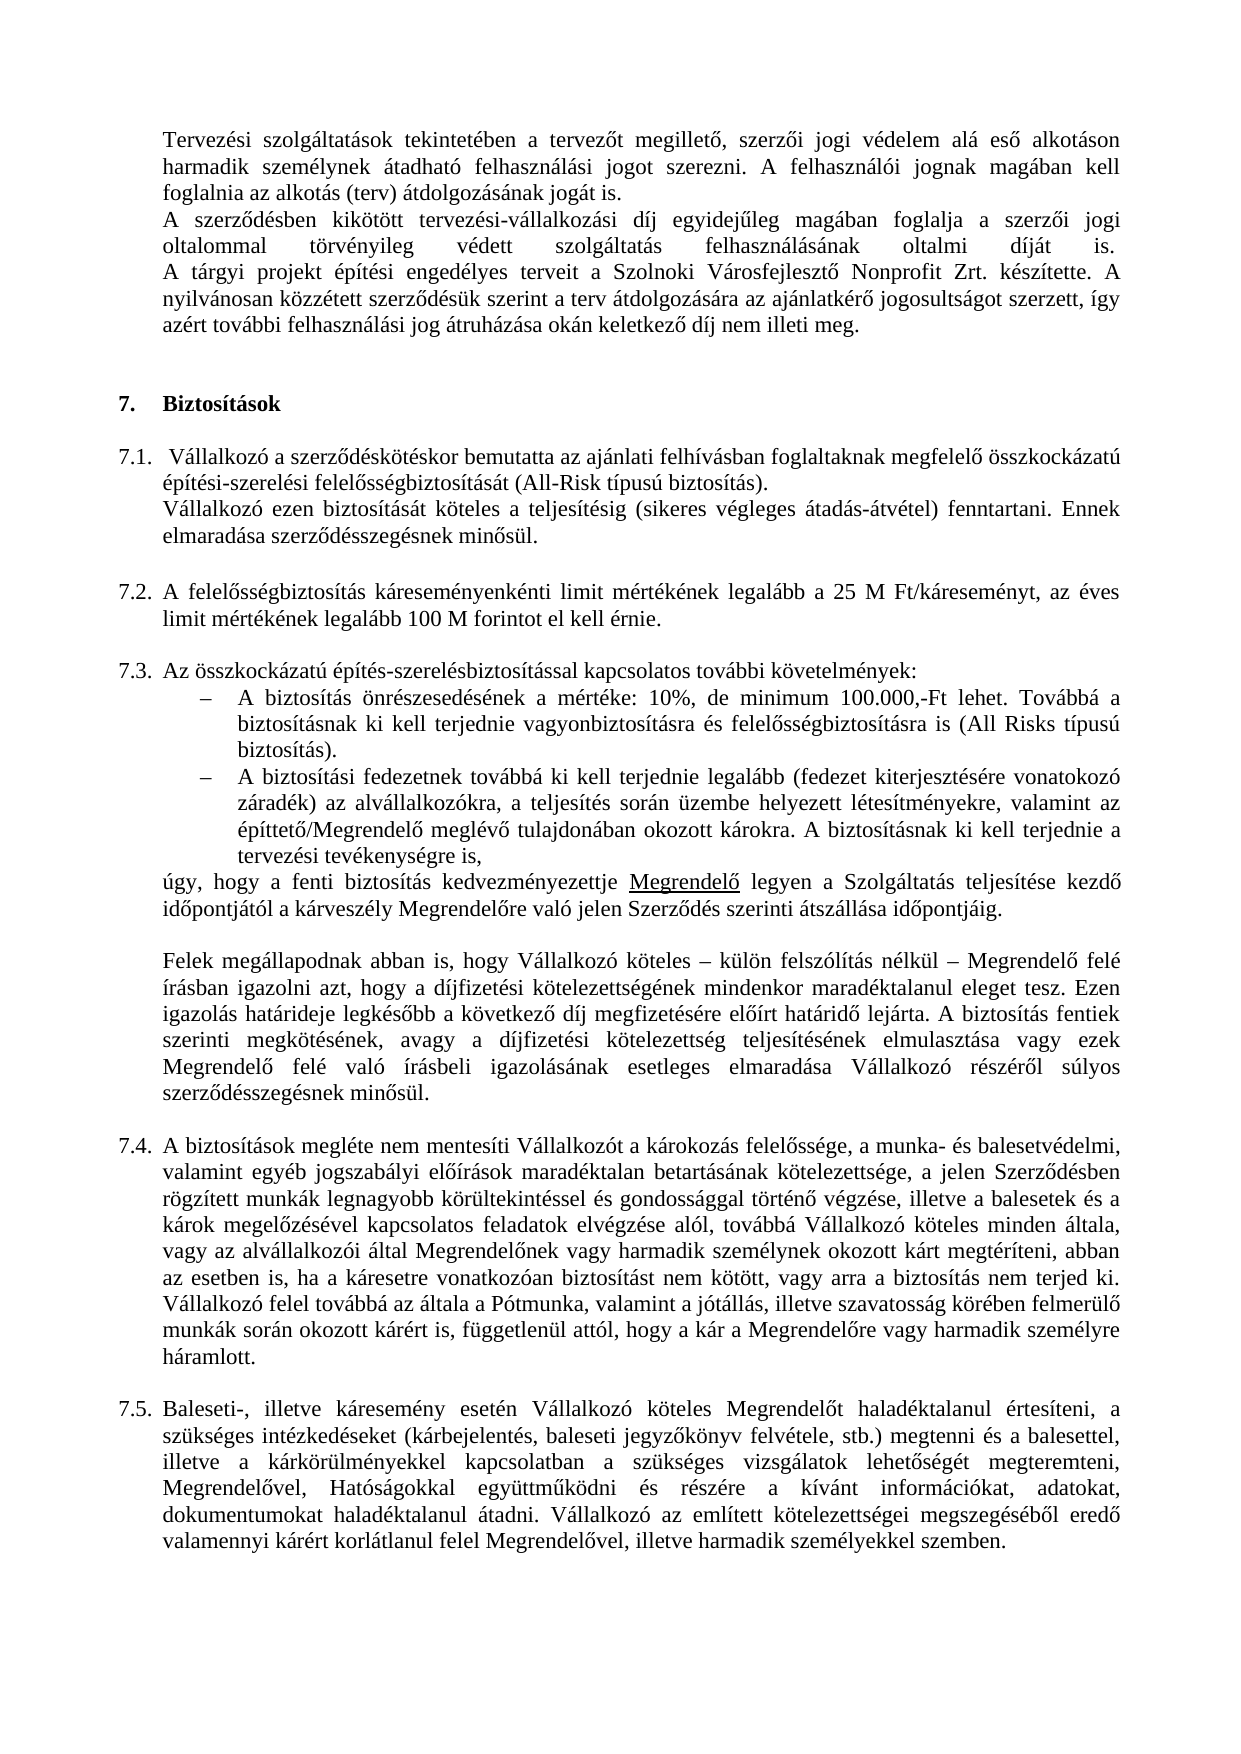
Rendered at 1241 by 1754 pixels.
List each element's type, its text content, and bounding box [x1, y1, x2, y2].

list A felelősségbiztosítás káreseményenkénti limit mértékének legalább a 25 M Ft/káreseményt, az éves limit mértékének legalább 100 M forintot el kell érnie. [118, 578, 1122, 631]
text Felek megállapodnak abban is, hogy Vállalkozó köteles – külön felszólítás nélkül – Megrendelő felé írásban igazolni azt, hogy a díjfizetési kötelezettségének mindenkor maradéktalanul eleget tesz. Ezen igazolás határideje legkésőbb a következő díj megfizetésére előírt határidő lejárta. A biztosítás fentiek szerinti megkötésének, avagy a díjfizetési kötelezettség teljesítésének elmulasztása vagy ezek Megrendelő felé való írásbeli igazolásának esetleges elmaradása Vállalkozó részéről súlyos szerződésszegésnek minősül. [162, 947, 1122, 1106]
list A biztosítási fedezetnek továbbá ki kell terjednie legalább (fedezet kiterjesztésére vonatokozó záradék) az alvállalkozókra, a teljesítés során üzembe helyezett létesítményekre, valamint az építtető/Megrendelő meglévő tulajdonában okozott károkra. A biztosításnak ki kell terjednie a tervezési tevékenységre is, [200, 763, 1122, 868]
list Vállalkozó a szerződéskötéskor bemutatta az ajánlati felhívásban foglaltaknak megfelelő összkockázatú építési-szerelési felelősségbiztosítását (All-Risk típusú biztosítás). [118, 443, 1122, 496]
list Baleseti-, illetve káresemény esetén Vállalkozó köteles Megrendelőt haladéktalanul értesíteni, a szükséges intézkedéseket (kárbejelentés, baleseti jegyzőkönyv felvétele, stb.) megtenni és a balesettel, illetve a kárkörülményekkel kapcsolatban a szükséges vizsgálatok lehetőségét megteremteni, Megrendelővel, Hatóságokkal együttműködni és részére a kívánt információkat, adatokat, dokumentumokat haladéktalanul átadni. Vállalkozó az említett kötelezettségei megszegéséből eredő valamennyi kárért korlátlanul felel Megrendelővel, illetve harmadik személyekkel szemben. [118, 1395, 1122, 1553]
list Az összkockázatú építés-szerelésbiztosítással kapcsolatos további követelmények: [118, 657, 1122, 684]
list Tervezési szolgáltatások tekintetében a tervezőt megillető, szerzői jogi védelem alá eső alkotáson harmadik személynek átadható felhasználási jogot szerezni. A felhasználói jognak magában kell foglalnia az alkotás (terv) átdolgozásának jogát is. [162, 127, 1122, 206]
list A szerződésben kikötött tervezési-vállalkozási díj egyidejűleg magában foglalja a szerzői jogi oltalommal törvényileg védett szolgáltatás felhasználásának oltalmi díját is. A tárgyi projekt építési engedélyes terveit a Szolnoki Városfejlesztő Nonprofit Zrt. készítette. A nyilvánosan közzétett szerződésük szerint a terv átdolgozására az ajánlatkérő jogosultságot szerzett, így azért további felhasználási jog átruházása okán keletkező díj nem illeti meg. [162, 206, 1122, 337]
list Biztosítások [118, 390, 1122, 416]
list Vállalkozó ezen biztosítását köteles a teljesítésig (sikeres végleges átadás-átvétel) fenntartani. Ennek elmaradása szerződésszegésnek minősül. [162, 496, 1122, 548]
list A biztosítások megléte nem mentesíti Vállalkozót a károkozás felelőssége, a munka- és balesetvédelmi, valamint egyéb jogszabályi előírások maradéktalan betartásának kötelezettsége, a jelen Szerződésben rögzített munkák legnagyobb körültekintéssel és gondossággal történő végzése, illetve a balesetek és a károk megelőzésével kapcsolatos feladatok elvégzése alól, továbbá Vállalkozó köteles minden általa, vagy az alvállalkozói által Megrendelőnek vagy harmadik személynek okozott kárt megtéríteni, abban az esetben is, ha a káresetre vonatkozóan biztosítást nem kötött, vagy arra a biztosítás nem terjed ki. Vállalkozó felel továbbá az általa a Pótmunka, valamint a jótállás, illetve szavatosság körében felmerülő munkák során okozott kárért is, függetlenül attól, hogy a kár a Megrendelőre vagy harmadik személyre háramlott. [118, 1132, 1122, 1369]
text úgy, hogy a fenti biztosítás kedvezményezettje Megrendelő legyen a Szolgáltatás teljesítése kezdő időpontjától a kárveszély Megrendelőre való jelen Szerződés szerinti átszállása időpontjáig. [162, 868, 1122, 921]
list A biztosítás önrészesedésének a mértéke: 10%, de minimum 100.000,-Ft lehet. Továbbá a biztosításnak ki kell terjednie vagyonbiztosításra és felelősségbiztosításra is (All Risks típusú biztosítás). [200, 684, 1122, 763]
